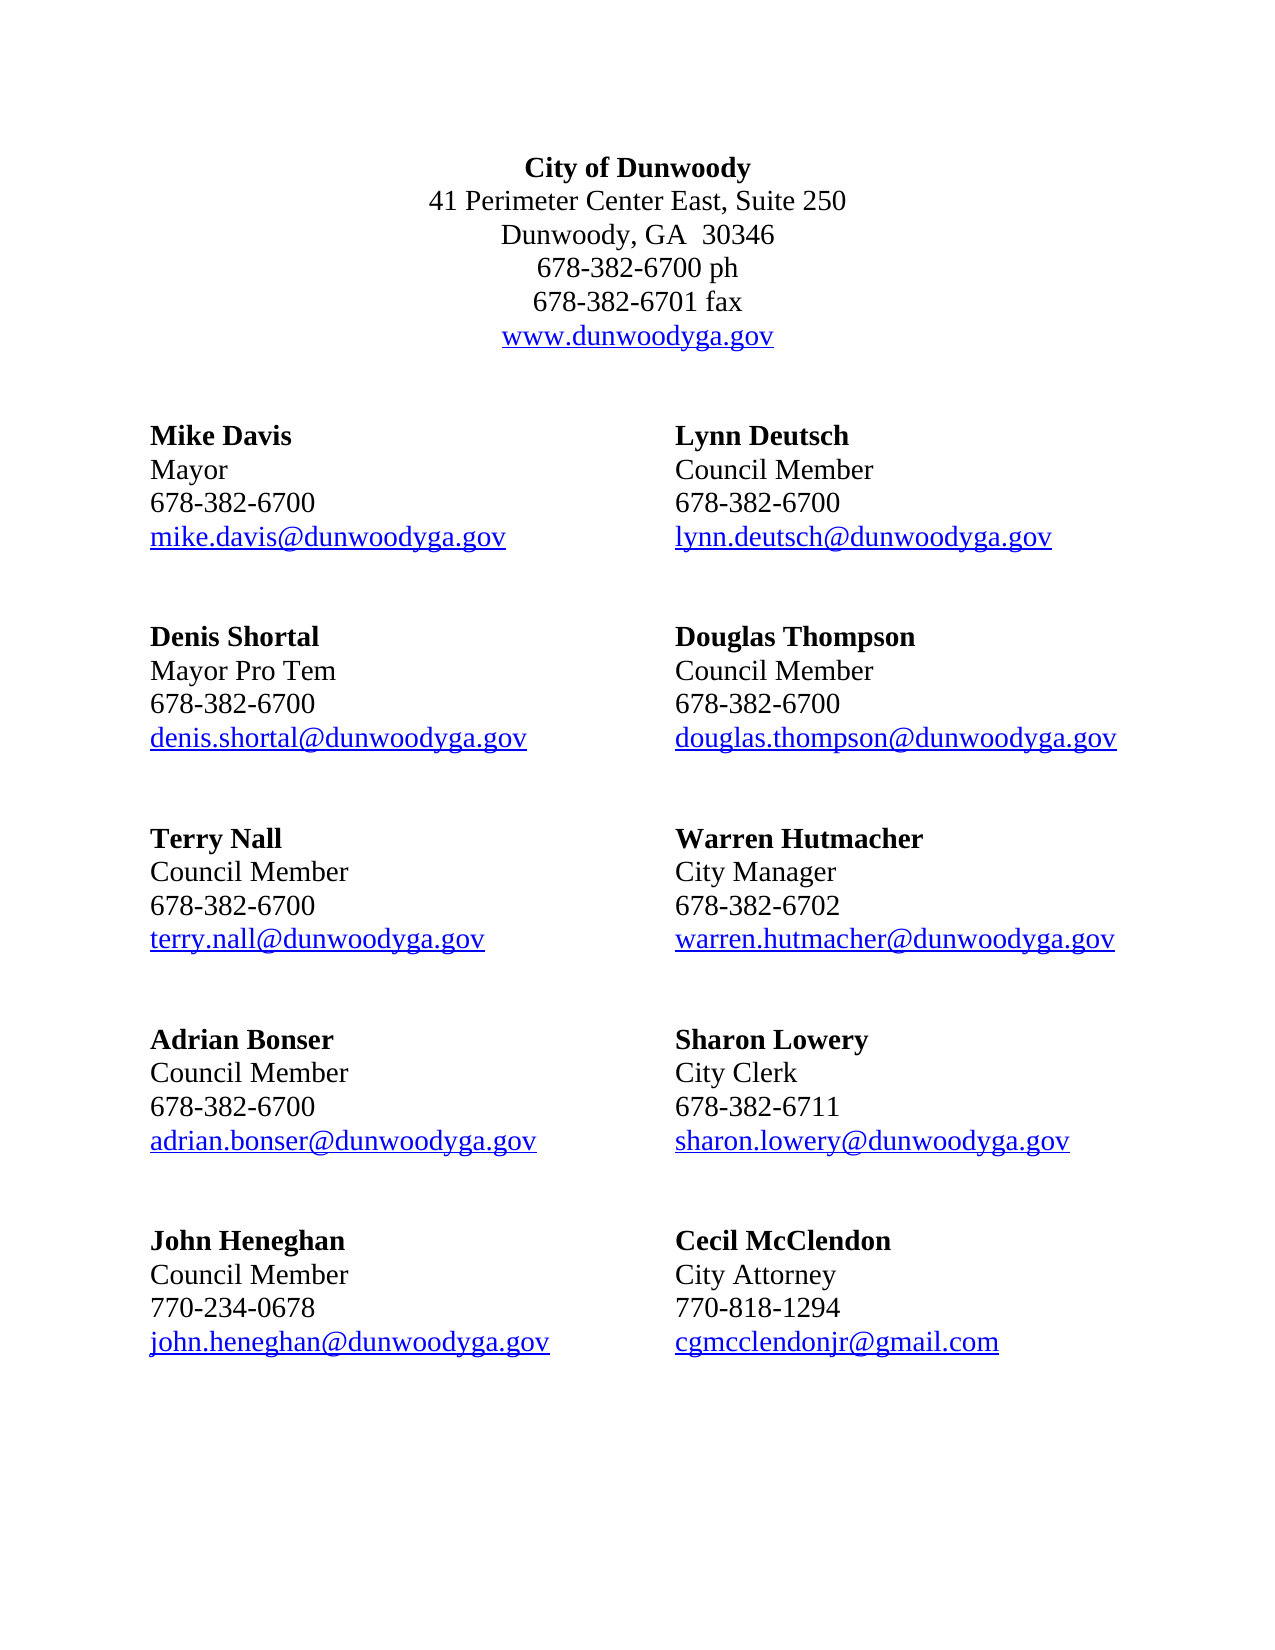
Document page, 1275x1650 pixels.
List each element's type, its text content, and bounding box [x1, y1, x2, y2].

text 678-382-6700 [675, 687, 1125, 720]
text Mike Davis [150, 418, 600, 452]
text Council Member [150, 854, 600, 888]
text mike.davis@dunwoodyga.gov [150, 519, 600, 552]
text 678-382-6701 fax [150, 284, 1125, 318]
text denis.shortal@dunwoodyga.gov [150, 720, 600, 754]
text Council Member [675, 452, 1125, 485]
text 770-818-1294 [675, 1290, 1125, 1324]
text City Attorney [675, 1257, 1125, 1290]
text 41 Perimeter Center East, Suite 250 [150, 183, 1125, 217]
text warren.hutmacher@dunwoodyga.gov [675, 921, 1125, 955]
text 770-234-0678 [150, 1290, 600, 1324]
text Council Member [675, 653, 1125, 687]
text 678-382-6700 [150, 888, 600, 921]
text john.heneghan@dunwoodyga.govLynn Deutsch [150, 1324, 600, 1357]
text City Manager [675, 854, 1125, 888]
text cgmcclendonjr@gmail.com [675, 1324, 1125, 1357]
text Cecil McClendon [675, 1223, 1125, 1257]
text 678-382-6700 [675, 485, 1125, 519]
text City of Dunwoody [150, 150, 1125, 183]
text Terry Nall [150, 821, 600, 854]
text 678-382-6702 [675, 888, 1125, 921]
text lynn.deutsch@dunwoodyga.gov [675, 519, 1125, 552]
text Council Member [150, 1257, 600, 1290]
text www.dunwoodyga.gov [150, 318, 1125, 351]
text sharon.lowery@dunwoodyga.gov [675, 1123, 1125, 1156]
text Mayor [150, 452, 600, 485]
text 678-382-6700 [150, 1089, 600, 1123]
text Council Member [150, 1056, 600, 1089]
text 678-382-6700 [150, 485, 600, 519]
text John Heneghan [150, 1223, 600, 1257]
text 678-382-6711 [675, 1089, 1125, 1123]
text Adrian Bonser [150, 1022, 600, 1056]
text douglas.thompson@dunwoodyga.gov [675, 720, 1125, 754]
text Sharon Lowery [675, 1022, 1125, 1056]
text Warren Hutmacher [675, 821, 1125, 854]
text Mayor Pro Tem [150, 653, 600, 687]
text Douglas Thompson [675, 619, 1125, 653]
text adrian.bonser@dunwoodyga.gov [150, 1123, 600, 1156]
text 678-382-6700 ph [150, 251, 1125, 284]
text Denis Shortal [150, 619, 600, 653]
text terry.nall@dunwoodyga.gov [150, 921, 600, 955]
text Dunwoody, GA 30346 [150, 217, 1125, 251]
text City Clerk [675, 1056, 1125, 1089]
text 678-382-6700 [150, 687, 600, 720]
